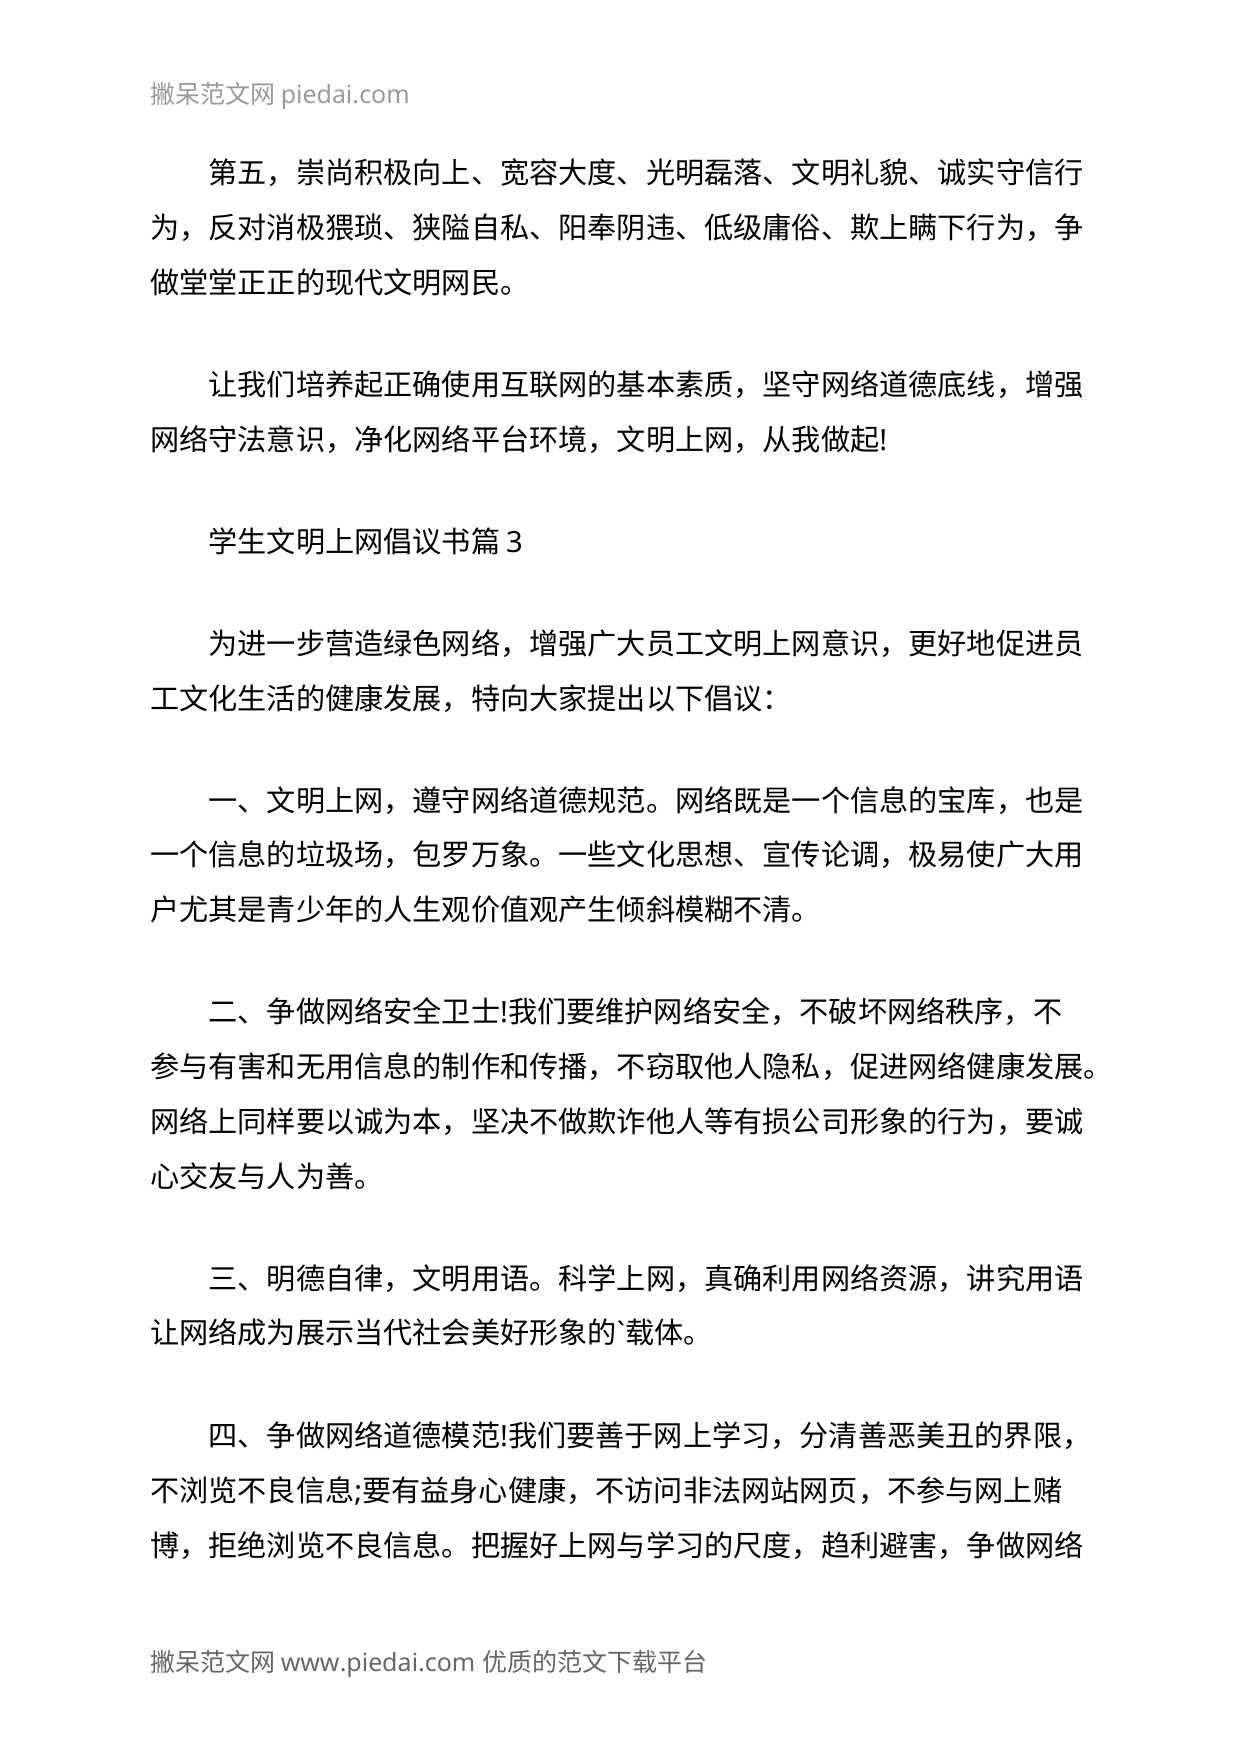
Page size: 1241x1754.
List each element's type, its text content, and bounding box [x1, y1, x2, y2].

text 让我们培养起正确使用互联网的基本素质，坚守网络道德底线，增强网络守法意识，净化网络平台环境，文明上网，从我做起! [150, 362, 1090, 459]
text 为进一步营造绿色网络，增强广大员工文明上网意识，更好地促进员工文化生活的健康发展，特向大家提出以下倡议： [150, 620, 1090, 718]
text 一、文明上网，遵守网络道德规范。网络既是一个信息的宝库，也是一个信息的垃圾场，包罗万象。一些文化思想、宣传论调，极易使广大用户尤其是青少年的人生观价值观产生倾斜模糊不清。 [150, 777, 1090, 929]
text 第五，崇尚积极向上、宽容大度、光明磊落、文明礼貌、诚实守信行为，反对消极猥琐、狭隘自私、阳奉阴违、低级庸俗、欺上瞒下行为，争做堂堂正正的现代文明网民。 [150, 150, 1090, 302]
text 三、明德自律，文明用语。科学上网，真确利用网络资源，讲究用语让网络成为展示当代社会美好形象的`载体。 [150, 1255, 1090, 1352]
text 二、争做网络安全卫士!我们要维护网络安全，不破坏网络秩序，不参与有害和无用信息的制作和传播，不窃取他人隐私，促进网络健康发展。网络上同样要以诚为本，坚决不做欺诈他人等有损公司形象的行为，要诚心交友与人为善。 [150, 989, 1090, 1196]
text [150, 1412, 1090, 1564]
text 学生文明上网倡议书篇3 [150, 518, 1090, 561]
